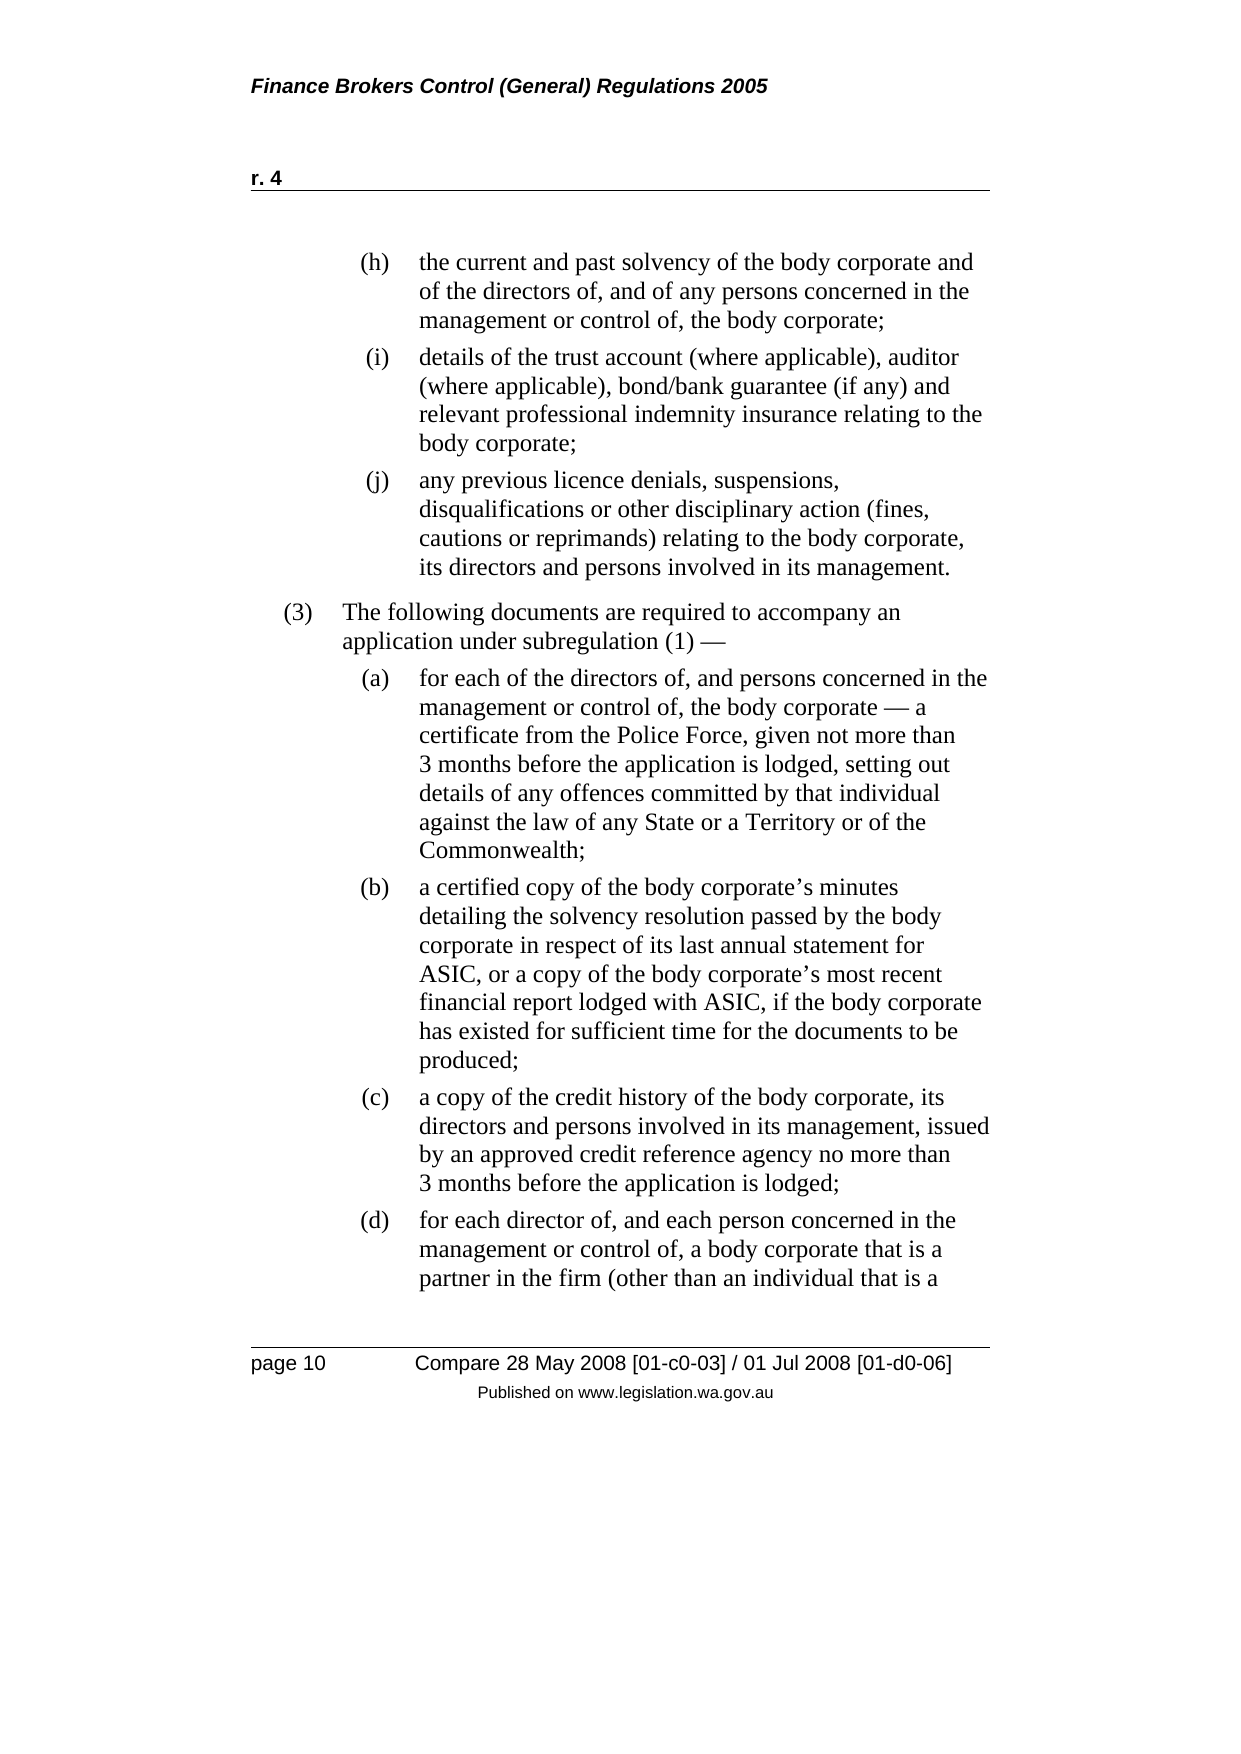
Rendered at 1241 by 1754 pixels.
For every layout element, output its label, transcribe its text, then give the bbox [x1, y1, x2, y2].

text (j) any previous licence denials, suspensions, disqualifications or other disciplinary action (fines, cautions or reprimands) relating to the body corporate, its directors and persons involved in its management. [251, 465, 990, 580]
text (b) a certified copy of the body corporate’s minutes detailing the solvency resolution passed by the body corporate in respect of its last annual statement for ASIC, or a copy of the body corporate’s most recent financial report lodged with ASIC, if the body corporate has existed for sufficient time for the documents to be produced; [251, 872, 990, 1074]
text (i) details of the trust account (where applicable), auditor (where applicable), bond/bank guarantee (if any) and relevant professional indemnity insurance relating to the body corporate; [251, 342, 990, 457]
text (h) the current and past solvency of the body corporate and of the directors of, and of any persons concerned in the management or control of, the body corporate; [251, 247, 990, 334]
text (a) for each of the directors of, and persons concerned in the management or control of, the body corporate — a certificate from the Police Force, given not more than 3 months before the application is lodged, setting out details of any offences committed by that individual against the law of any State or a Territory or of the Commonwealth; [251, 663, 990, 864]
text (c) a copy of the credit history of the body corporate, its directors and persons involved in its management, issued by an approved credit reference agency no more than 3 months before the application is lodged; [251, 1082, 990, 1197]
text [251, 1205, 990, 1292]
text (3) The following documents are required to accompany an application under subregulation (1) — [251, 597, 990, 654]
